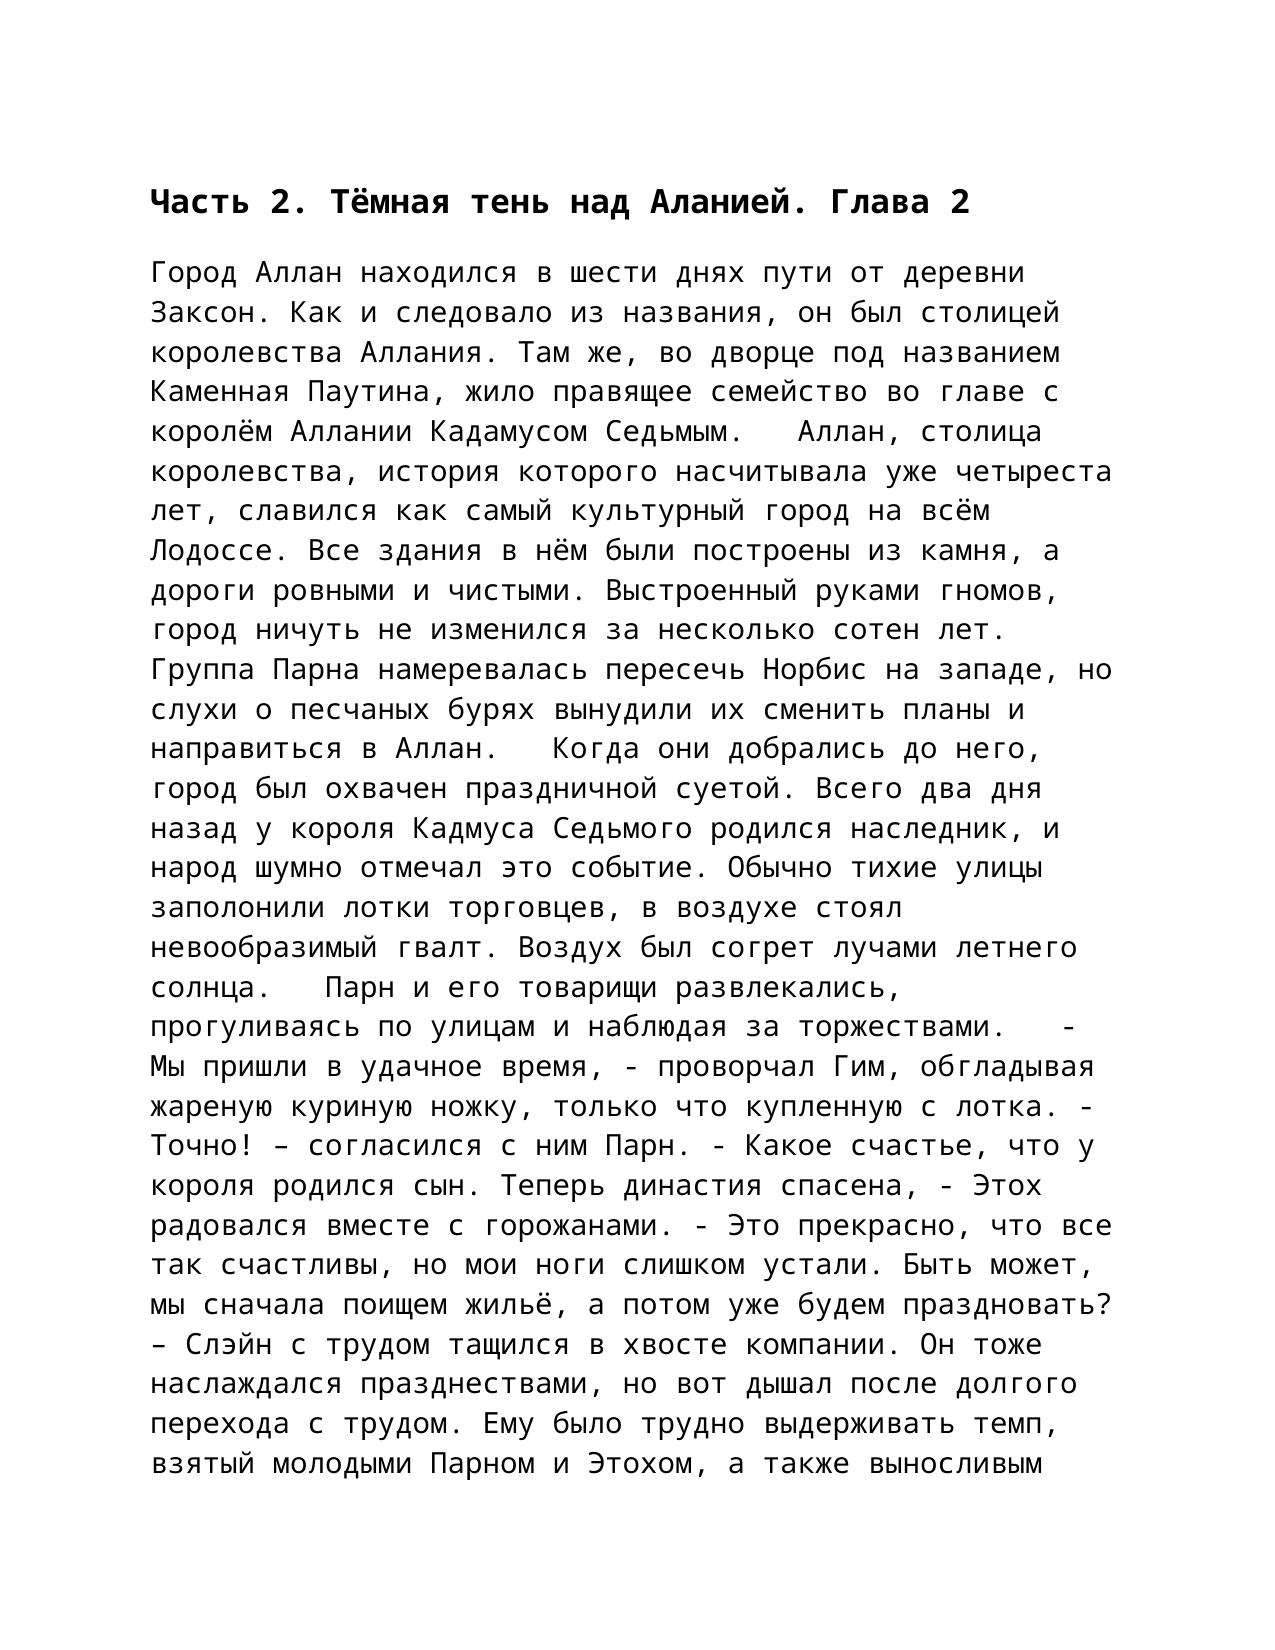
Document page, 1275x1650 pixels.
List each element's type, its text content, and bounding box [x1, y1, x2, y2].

text Часть 2. Тёмная тень над Аланией. Глава 2 [150, 178, 1125, 223]
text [150, 251, 1125, 1482]
